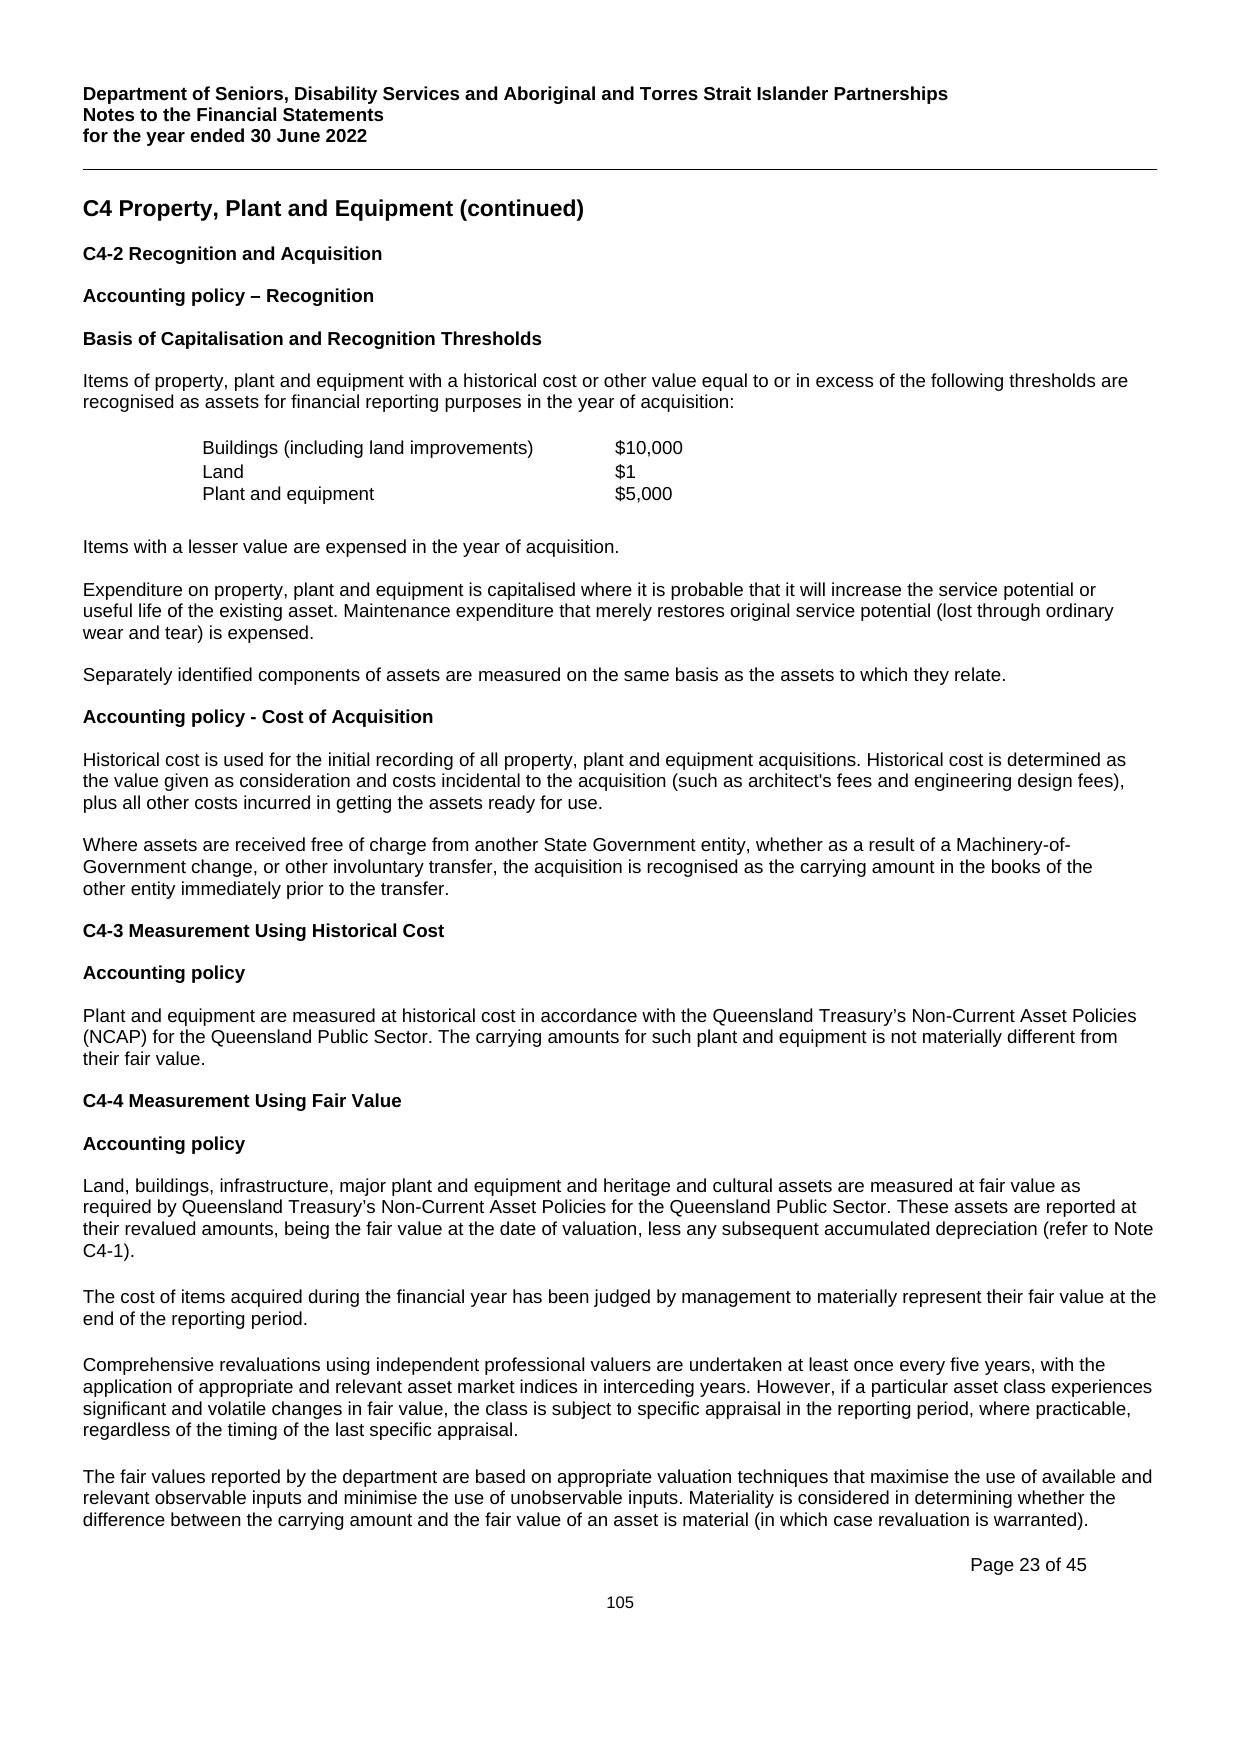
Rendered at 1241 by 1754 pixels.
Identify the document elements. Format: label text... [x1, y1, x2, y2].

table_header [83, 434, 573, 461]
text The fair values reported by the department are based on appropriate valuation techniques that maximise the use of available and relevant observable inputs and minimise the use of unobservable inputs. Materiality is considered in determining whether the difference between the carrying amount and the fair value of an asset is material (in which case revaluation is warranted). [83, 1465, 1157, 1530]
text Accounting policy - Cost of Acquisition [83, 706, 1157, 728]
text Historical cost is used for the initial recording of all property, plant and equipment acquisitions. Historical cost is determined as the value given as consideration and costs incidental to the acquisition (such as architect's fees and engineering design fees), plus all other costs incurred in getting the assets ready for use. [83, 749, 1142, 813]
text Notes to the Financial Statements [83, 104, 1157, 126]
text Page 23 of 45 [83, 1555, 1157, 1576]
text Accounting policy [83, 1132, 1157, 1154]
text Separately identified components of assets are measured on the same basis as the assets to which they relate. [83, 664, 1157, 685]
text Items with a lesser value are expensed in the year of acquisition. [83, 536, 1157, 557]
text Basis of Capitalisation and Recognition Thresholds [83, 327, 1135, 349]
text C4-2 Recognition and Acquisition [83, 243, 1135, 264]
text Land, buildings, infrastructure, major plant and equipment and heritage and cultural assets are measured at fair value as [83, 1175, 1157, 1196]
text Comprehensive revaluations using independent professional valuers are undertaken at least once every five years, with the application of appropriate and relevant asset market indices in interceding years. However, if a particular asset class experiences significant and volatile changes in fair value, the class is subject to specific appraisal in the reporting period, where practicable, regardless of the timing of the last specific appraisal. [83, 1354, 1157, 1440]
text The cost of items acquired during the financial year has been judged by management to materially represent their fair value at the end of the reporting period. [83, 1286, 1157, 1329]
text C4-3 Measurement Using Historical Cost [83, 920, 1157, 941]
text Expenditure on property, plant and equipment is capitalised where it is probable that it will increase the service potential or useful life of the existing asset. Maintenance expenditure that merely restores original service potential (lost through ordinary wear and tear) is expensed. [83, 578, 1135, 643]
text Department of Seniors, Disability Services and Aboriginal and Torres Strait Islander Partnerships [83, 83, 1157, 104]
text for the year ended 30 June 2022 [83, 126, 1157, 147]
text Plant and equipment are measured at historical cost in accordance with the Queensland Treasury’s Non-Current Asset Policies (NCAP) for the Queensland Public Sector. The carrying amounts for such plant and equipment is not materially different from their fair value. [83, 1004, 1142, 1069]
text required by Queensland Treasury’s Non-Current Asset Policies for the Queensland Public Sector. These assets are reported at [83, 1196, 1157, 1218]
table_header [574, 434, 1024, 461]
text C4-4 Measurement Using Fair Value [83, 1090, 1157, 1112]
text Items of property, plant and equipment with a historical cost or other value equal to or in excess of the following thresholds are recognised as assets for financial reporting purposes in the year of acquisition: [83, 370, 1135, 413]
text C4 Property, Plant and Equipment (continued) [83, 195, 1157, 222]
text Accounting policy [83, 962, 1157, 984]
text Accounting policy – Recognition [83, 285, 1135, 307]
text Where assets are received free of charge from another State Government entity, whether as a result of a Machinery-of-Government change, or other involuntary transfer, the acquisition is recognised as the carrying amount in the books of the other entity immediately prior to the transfer. [83, 834, 1120, 899]
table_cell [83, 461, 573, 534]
text their revalued amounts, being the fair value at the date of valuation, less any subsequent accumulated depreciation (refer to Note C4-1). [83, 1218, 1157, 1261]
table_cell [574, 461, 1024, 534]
